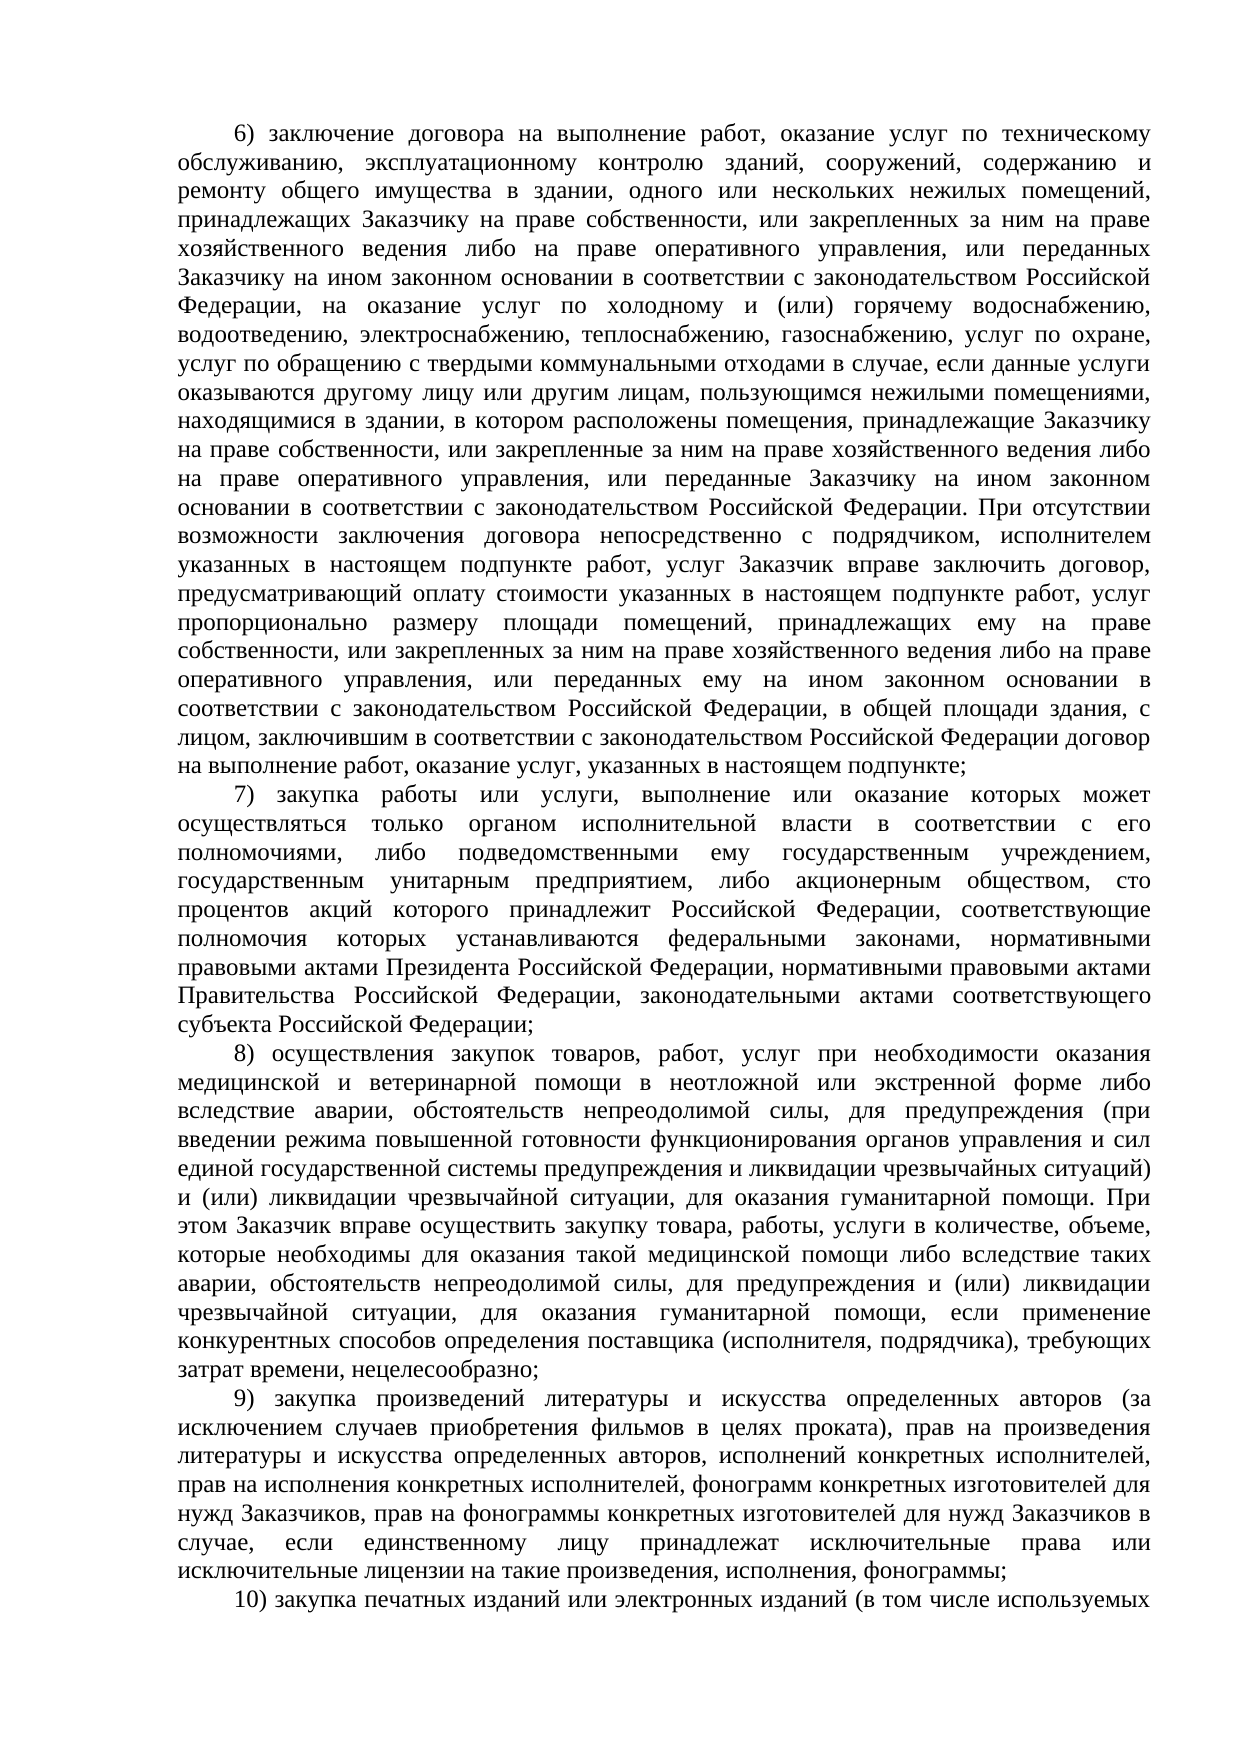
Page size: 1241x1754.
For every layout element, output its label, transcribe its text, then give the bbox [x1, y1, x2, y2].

text 8) осуществления закупок товаров, работ, услуг при необходимости оказания медицинской и ветеринарной помощи в неотложной или экстренной форме либо вследствие аварии, обстоятельств непреодолимой силы, для предупреждения (при введении режима повышенной готовности функционирования органов управления и сил единой государственной системы предупреждения и ликвидации чрезвычайных ситуаций) и (или) ликвидации чрезвычайной ситуации, для оказания гуманитарной помощи. При этом Заказчик вправе осуществить закупку товара, работы, услуги в количестве, объеме, которые необходимы для оказания такой медицинской помощи либо вследствие таких аварии, обстоятельств непреодолимой силы, для предупреждения и (или) ликвидации чрезвычайной ситуации, для оказания гуманитарной помощи, если применение конкурентных способов определения поставщика (исполнителя, подрядчика), требующих затрат времени, нецелесообразно; [177, 1038, 1152, 1383]
text 9) закупка произведений литературы и искусства определенных авторов (за исключением случаев приобретения фильмов в целях проката), прав на произведения литературы и искусства определенных авторов, исполнений конкретных исполнителей, прав на исполнения конкретных исполнителей, фонограмм конкретных изготовителей для нужд Заказчиков, прав на фонограммы конкретных изготовителей для нужд Заказчиков в случае, если единственному лицу принадлежат исключительные права или исключительные лицензии на такие произведения, исполнения, фонограммы; [177, 1383, 1152, 1584]
text 6) заключение договора на выполнение работ, оказание услуг по техническому обслуживанию, эксплуатационному контролю зданий, сооружений, содержанию и ремонту общего имущества в здании, одного или нескольких нежилых помещений, принадлежащих Заказчику на праве собственности, или закрепленных за ним на праве хозяйственного ведения либо на праве оперативного управления, или переданных Заказчику на ином законном основании в соответствии с законодательством Российской Федерации, на оказание услуг по холодному и (или) горячему водоснабжению, водоотведению, электроснабжению, теплоснабжению, газоснабжению, услуг по охране, услуг по обращению с твердыми коммунальными отходами в случае, если данные услуги оказываются другому лицу или другим лицам, пользующимся нежилыми помещениями, находящимися в здании, в котором расположены помещения, принадлежащие Заказчику на праве собственности, или закрепленные за ним на праве хозяйственного ведения либо на праве оперативного управления, или переданные Заказчику на ином законном основании в соответствии с законодательством Российской Федерации. При отсутствии возможности заключения договора непосредственно с подрядчиком, исполнителем указанных в настоящем подпункте работ, услуг Заказчик вправе заключить договор, предусматривающий оплату стоимости указанных в настоящем подпункте работ, услуг пропорционально размеру площади помещений, принадлежащих ему на праве собственности, или закрепленных за ним на праве хозяйственного ведения либо на праве оперативного управления, или переданных ему на ином законном основании в соответствии с законодательством Российской Федерации, в общей площади здания, с лицом, заключившим в соответствии с законодательством Российской Федерации договор на выполнение работ, оказание услуг, указанных в настоящем подпункте; [177, 118, 1152, 779]
text 7) закупка работы или услуги, выполнение или оказание которых может осуществляться только органом исполнительной власти в соответствии с его полномочиями, либо подведомственными ему государственным учреждением, государственным унитарным предприятием, либо акционерным обществом, сто процентов акций которого принадлежит Российской Федерации, соответствующие полномочия которых устанавливаются федеральными законами, нормативными правовыми актами Президента Российской Федерации, нормативными правовыми актами Правительства Российской Федерации, законодательными актами соответствующего субъекта Российской Федерации; [177, 779, 1152, 1038]
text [177, 1584, 1152, 1613]
